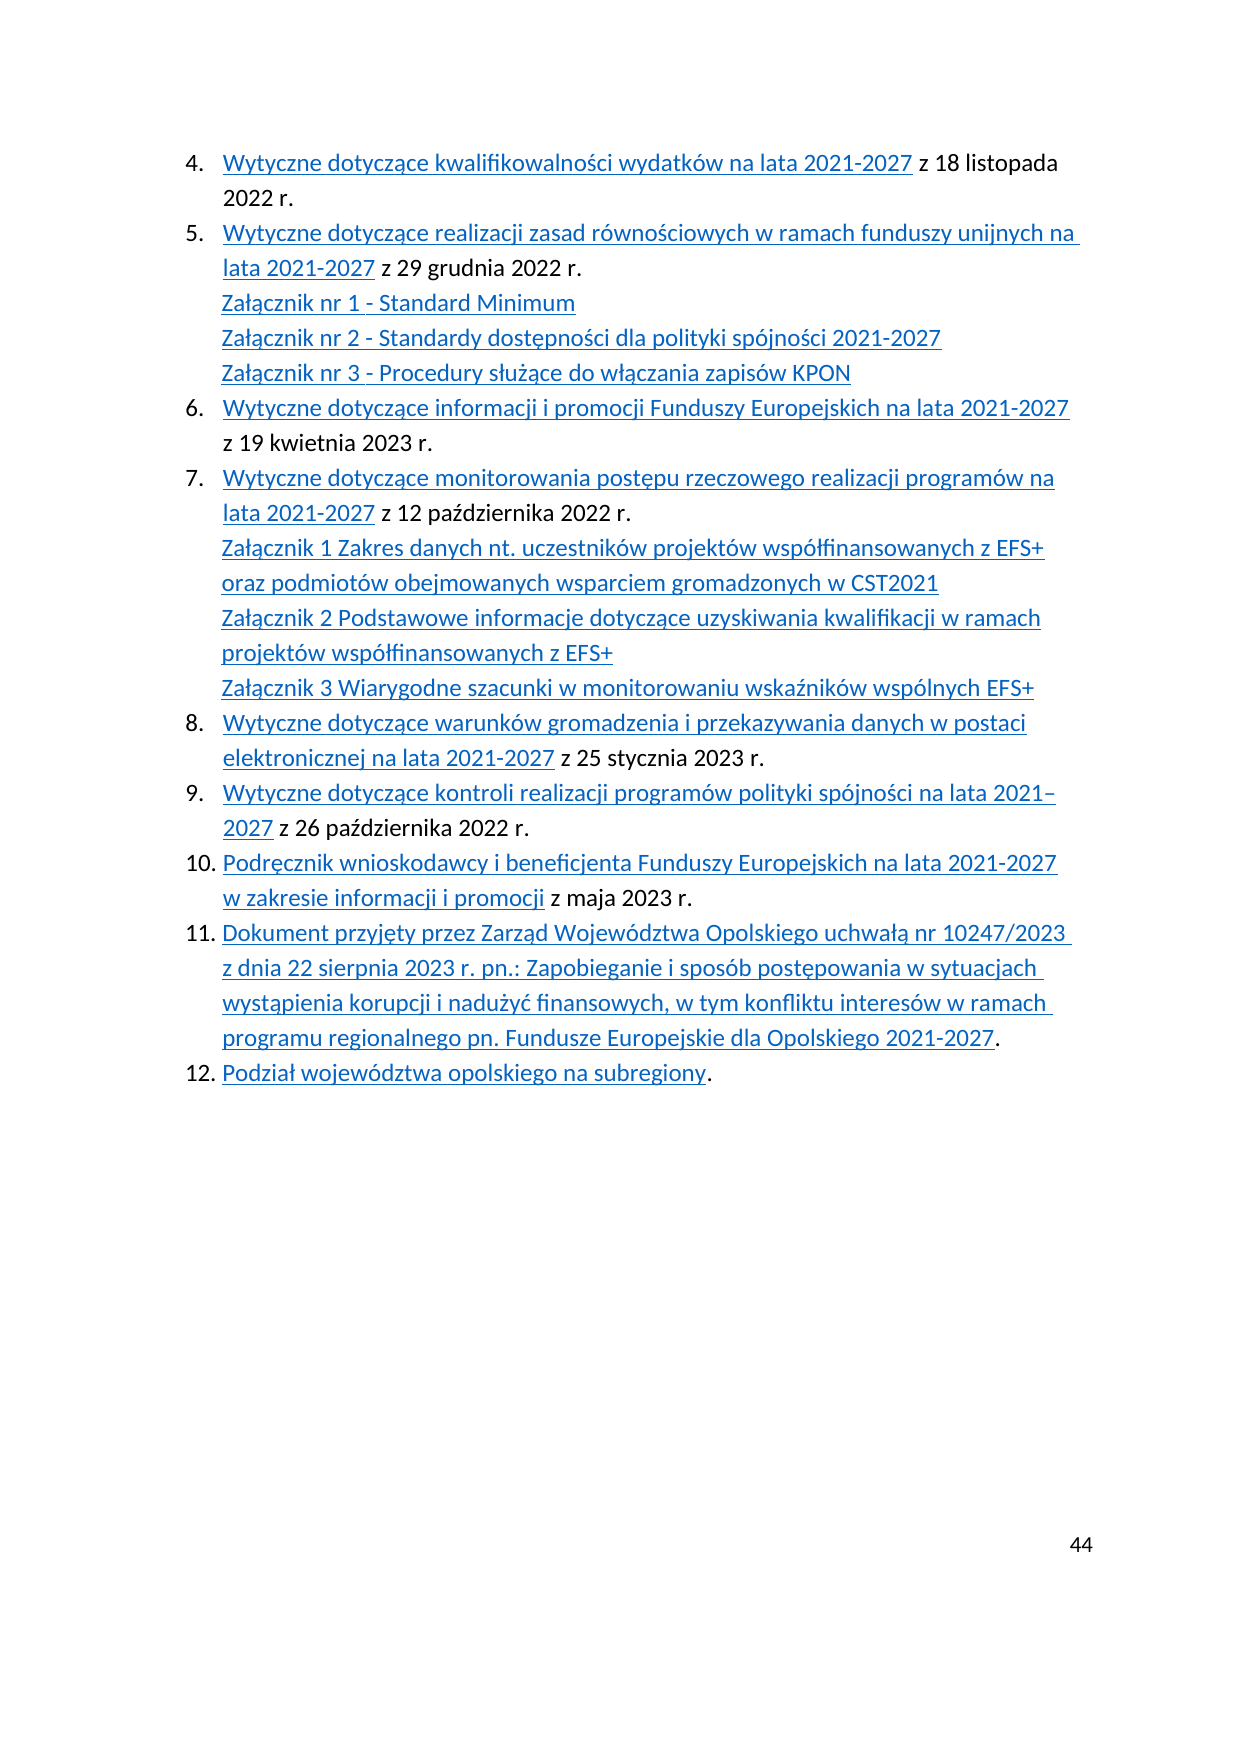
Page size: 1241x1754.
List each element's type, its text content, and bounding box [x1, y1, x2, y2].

text Załącznik nr 2 - Standardy dostępności dla polityki spójności 2021-2027 [221, 323, 1093, 353]
text Załącznik nr 1 - Standard Minimum [221, 288, 1093, 318]
text Załącznik 2 Podstawowe informacje dotyczące uzyskiwania kwalifikacji w ramach [221, 603, 1093, 633]
list Wytyczne dotyczące realizacji zasad równościowych w ramach funduszy unijnych na lata 2021-2027 z 29 grudnia 2022 r. [185, 218, 1093, 283]
text projektów współfinansowanych z EFS+ [221, 638, 1093, 668]
list Podział województwa opolskiego na subregiony. [185, 1058, 1093, 1088]
list Dokument przyjęty przez Zarząd Województwa Opolskiego uchwałą nr 10247/2023 z dnia 22 sierpnia 2023 r. pn.: Zapobieganie i sposób postępowania w sytuacjach wystąpienia korupcji i nadużyć finansowych, w tym konfliktu interesów w ramach programu regionalnego pn. Fundusze Europejskie dla Opolskiego 2021-2027. [185, 918, 1093, 1053]
text Załącznik 1 Zakres danych nt. uczestników projektów współfinansowanych z EFS+ oraz podmiotów obejmowanych wsparciem gromadzonych w CST2021 [221, 533, 1093, 598]
list Wytyczne dotyczące monitorowania postępu rzeczowego realizacji programów na lata 2021-2027 z 12 października 2022 r. [185, 463, 1093, 528]
list Wytyczne dotyczące warunków gromadzenia i przekazywania danych w postaci elektronicznej na lata 2021-2027 z 25 stycznia 2023 r. [185, 708, 1093, 773]
text Załącznik nr 3 - Procedury służące do włączania zapisów KPON [221, 358, 1093, 388]
list Wytyczne dotyczące informacji i promocji Funduszy Europejskich na lata 2021-2027 z 19 kwietnia 2023 r. [185, 393, 1093, 458]
list Podręcznik wnioskodawcy i beneficjenta Funduszy Europejskich na lata 2021-2027 w zakresie informacji i promocji z maja 2023 r. [185, 848, 1093, 913]
text Załącznik 3 Wiarygodne szacunki w monitorowaniu wskaźników wspólnych EFS+ [221, 673, 1093, 703]
list Wytyczne dotyczące kontroli realizacji programów polityki spójności na lata 2021–2027 z 26 października 2022 r. [185, 778, 1093, 843]
list Wytyczne dotyczące kwalifikowalności wydatków na lata 2021-2027 z 18 listopada 2022 r. [185, 148, 1093, 213]
